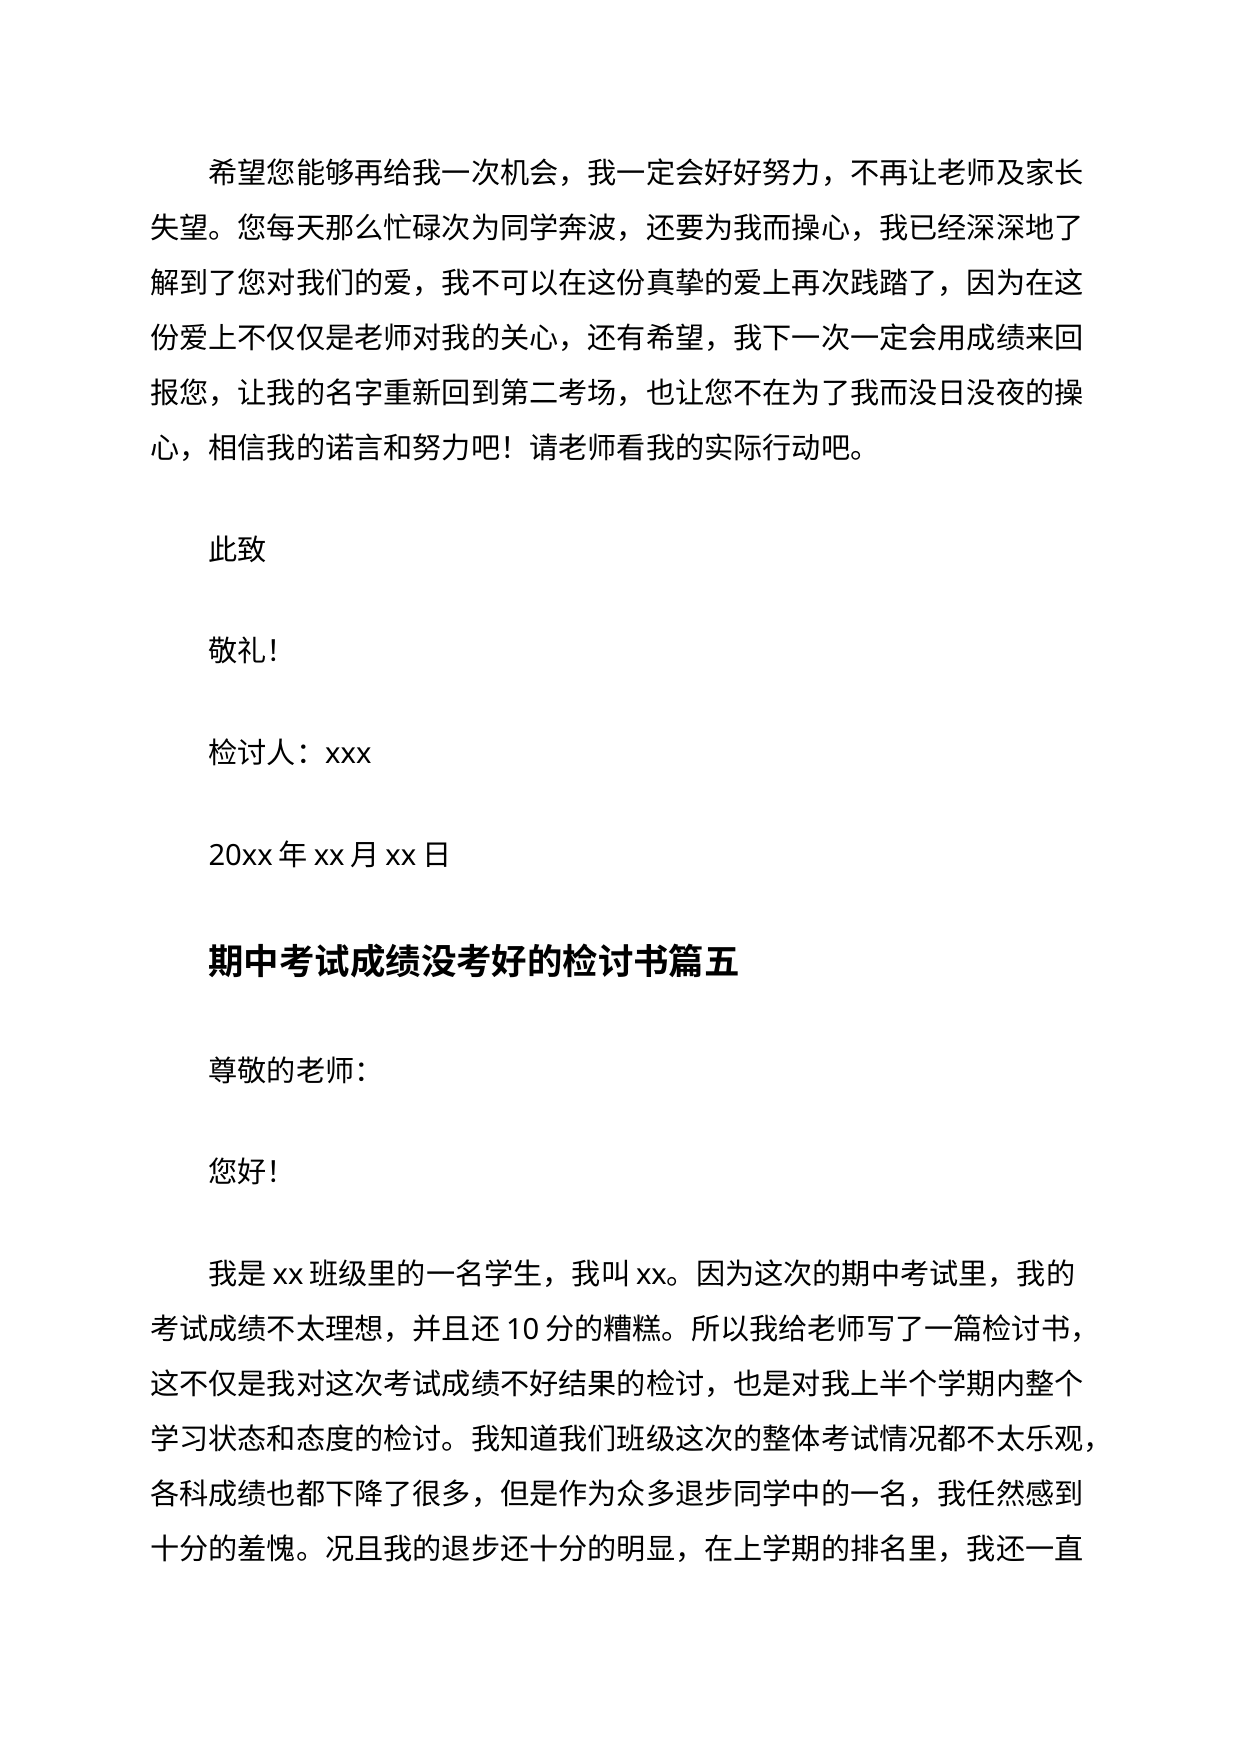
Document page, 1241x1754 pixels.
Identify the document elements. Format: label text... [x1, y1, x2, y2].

text 期中考试成绩没考好的检讨书篇五 [150, 934, 1090, 985]
text 您好！ [150, 1149, 1090, 1191]
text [150, 1251, 1090, 1568]
text 20xx年xx月xx日 [150, 832, 1090, 874]
text 希望您能够再给我一次机会，我一定会好好努力，不再让老师及家长失望。您每天那么忙碌次为同学奔波，还要为我而操心，我已经深深地了解到了您对我们的爱，我不可以在这份真挚的爱上再次践踏了，因为在这份爱上不仅仅是老师对我的关心，还有希望，我下一次一定会用成绩来回报您，让我的名字重新回到第二考场，也让您不在为了我而没日没夜的操心，相信我的诺言和努力吧！请老师看我的实际行动吧。 [150, 150, 1090, 467]
text 此致 [150, 526, 1090, 568]
text 尊敬的老师： [150, 1047, 1090, 1089]
text 检讨人：xxx [150, 730, 1090, 772]
text 敬礼！ [150, 628, 1090, 670]
